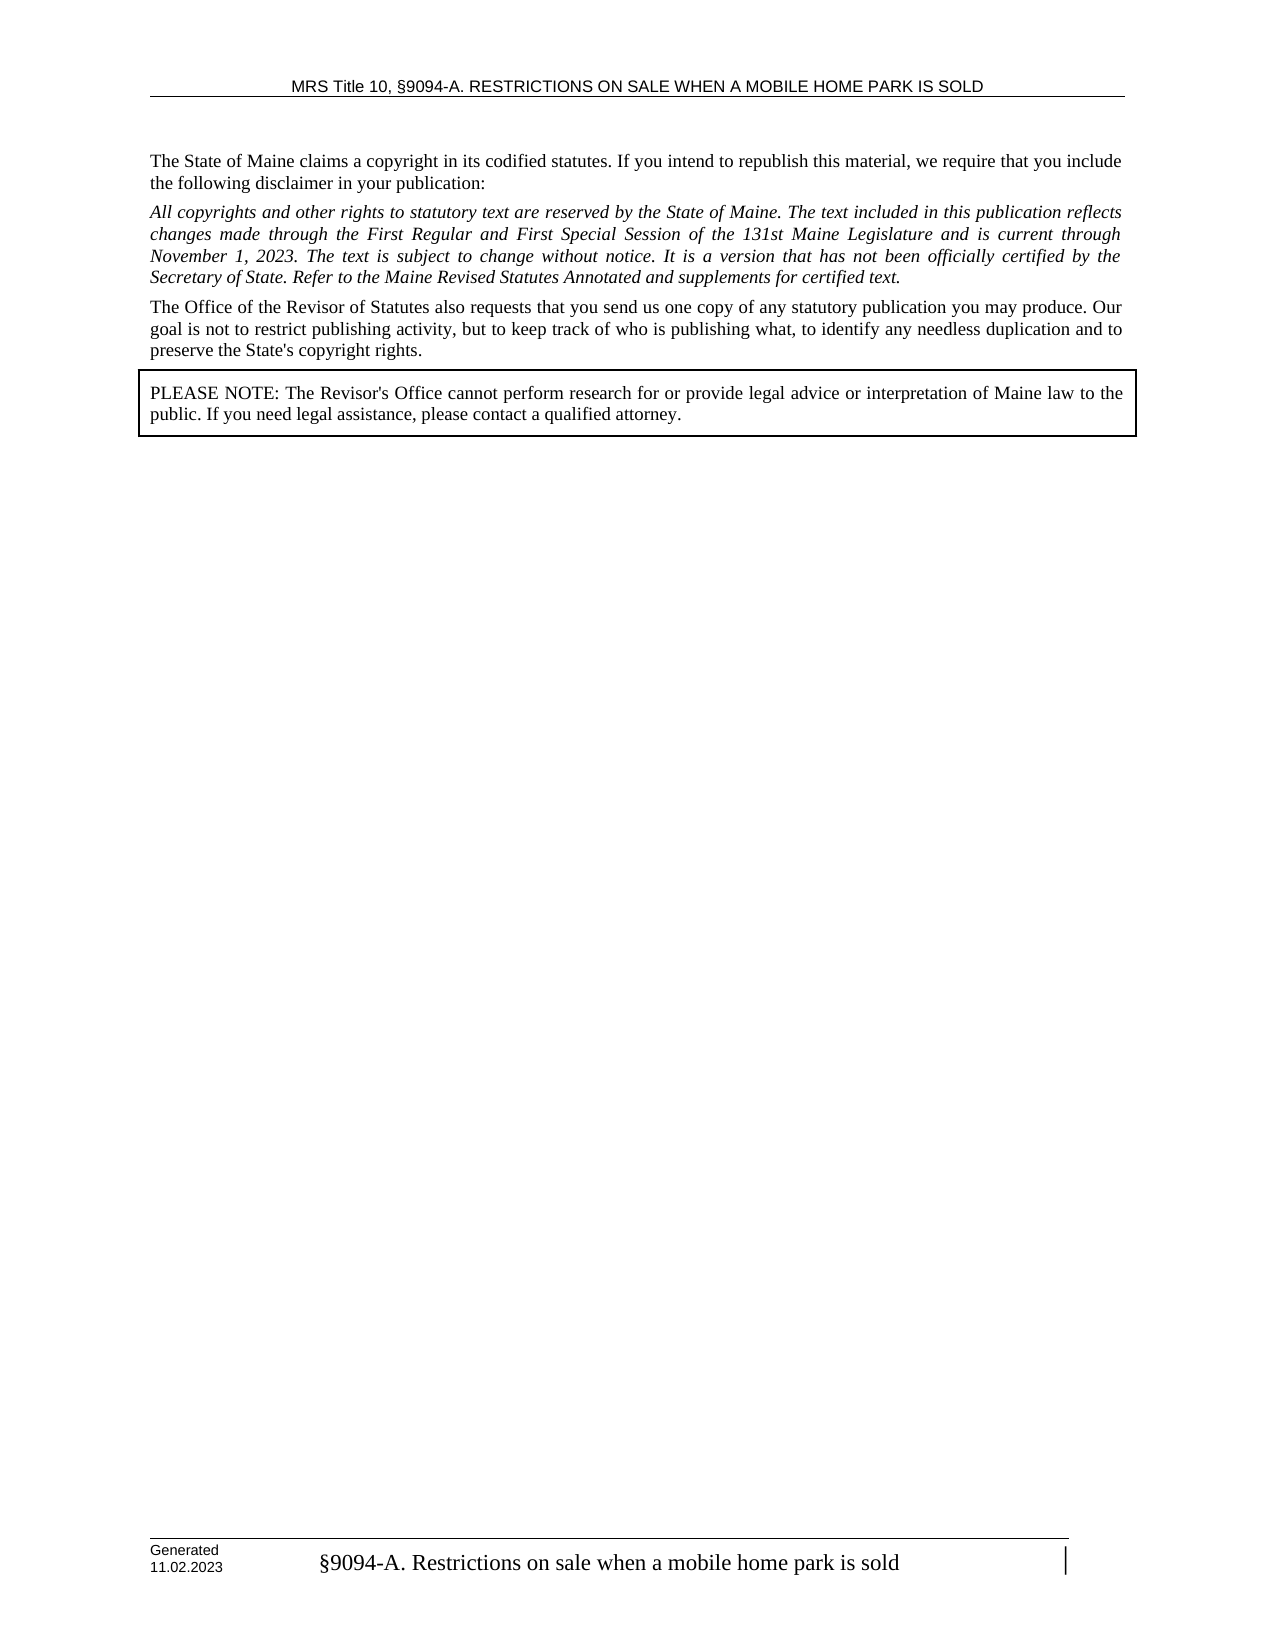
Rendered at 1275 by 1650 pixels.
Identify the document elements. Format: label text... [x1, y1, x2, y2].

text All copyrights and other rights to statutory text are reserved by the State of Maine. The text included in this publication reflects changes made through the First Regular and First Special Session of the 131st Maine Legislature and is current through November 1, 2023 . The text is subject to change without notice. It is a version that has not been officially certified by the Secretary of State. Refer to the Maine Revised Statutes Annotated and supplements for certified text. [150, 201, 1125, 288]
text PLEASE NOTE: The Revisor's Office cannot perform research for or provide legal advice or interpretation of Maine law to the public. If you need legal assistance, please contact a qualified attorney. [140, 371, 1135, 435]
text The State of Maine claims a copyright in its codified statutes. If you intend to republish this material, we require that you include the following disclaimer in your publication: [150, 150, 1125, 193]
text The Office of the Revisor of Statutes also requests that you send us one copy of any statutory publication you may produce. Our goal is not to restrict publishing activity, but to keep track of who is publishing what, to identify any needless duplication and to preserve the State's copyright rights. [150, 296, 1125, 361]
